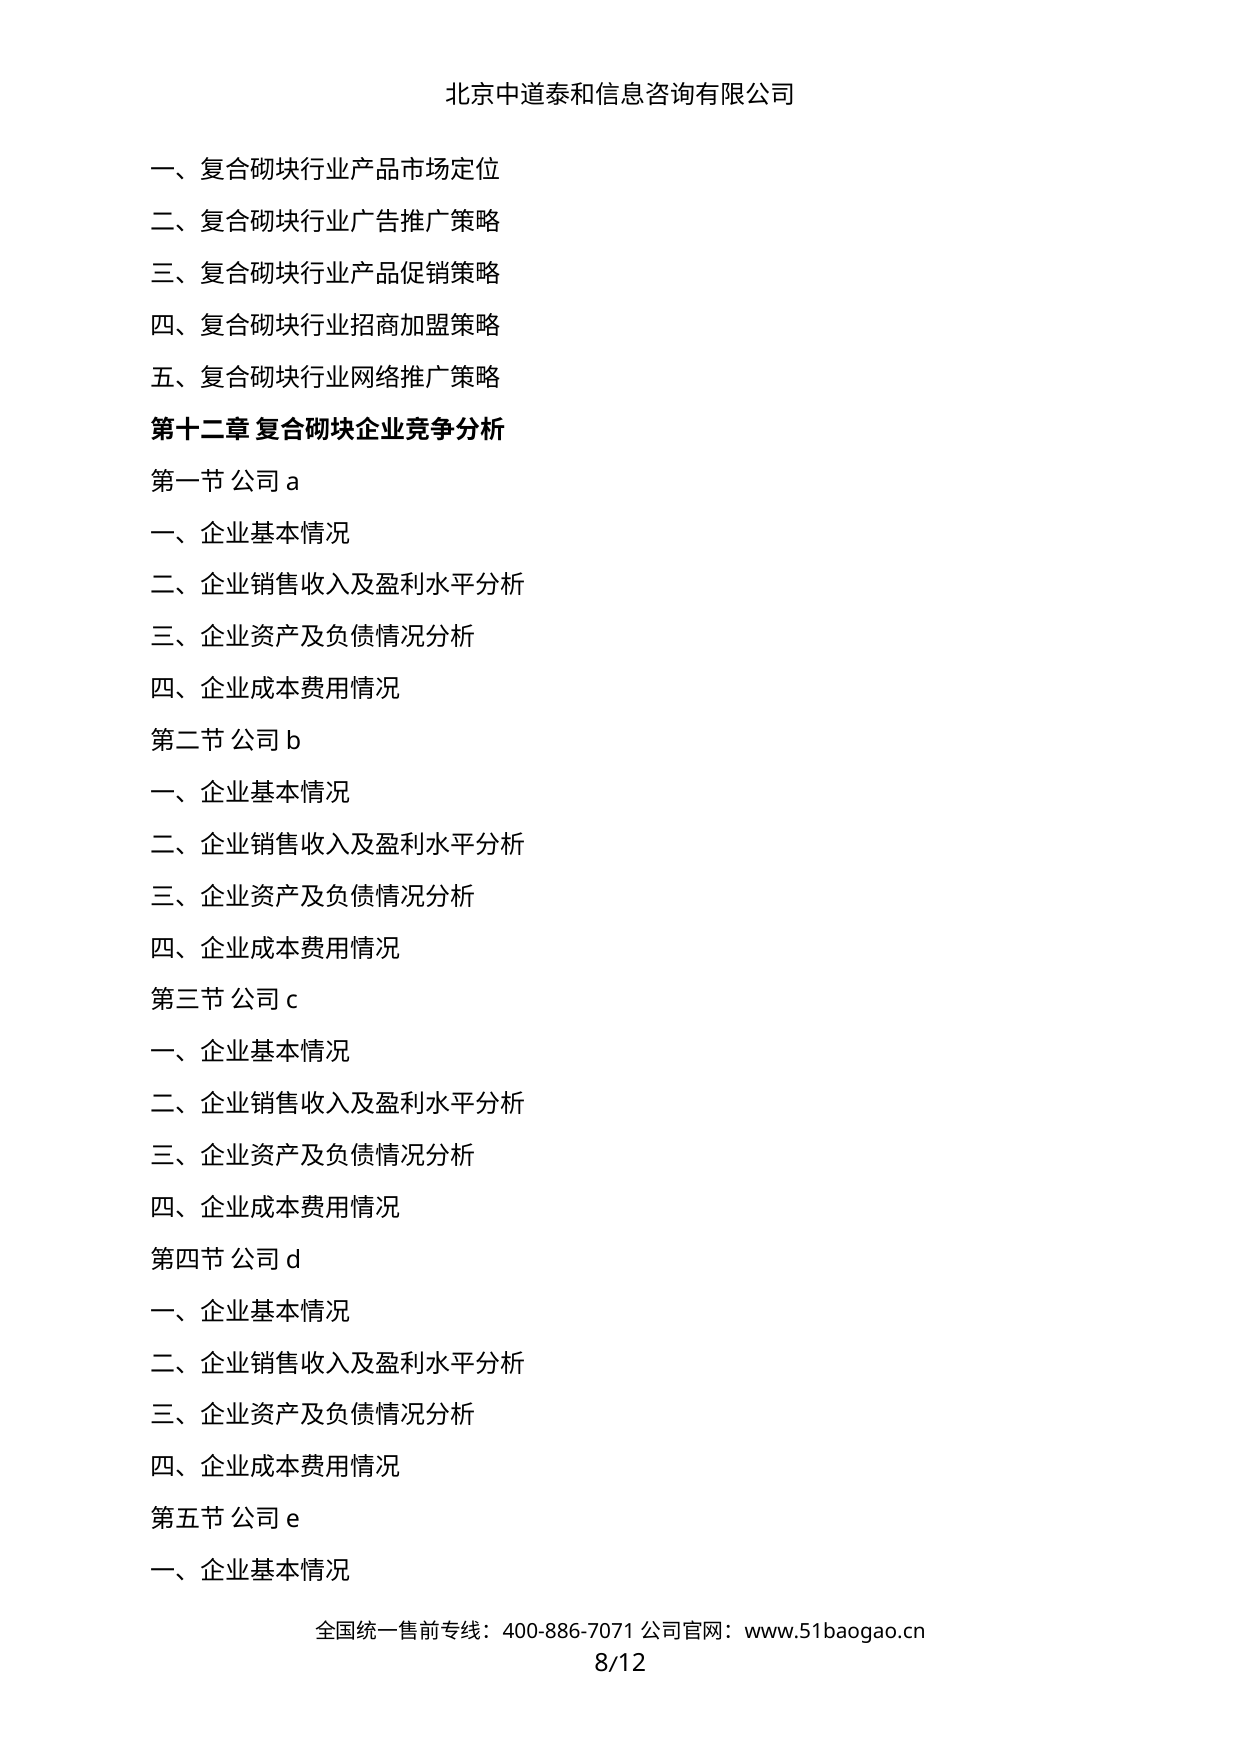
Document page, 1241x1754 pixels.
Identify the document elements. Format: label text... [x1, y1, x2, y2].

text 一、复合砌块行业产品市场定位 [150, 150, 1090, 186]
text 第五节 公司e [150, 1499, 1090, 1535]
text 一、企业基本情况 [150, 1291, 1090, 1327]
text 第一节 公司a [150, 461, 1090, 497]
text 一、企业基本情况 [150, 1551, 1090, 1587]
text 一、企业基本情况 [150, 1032, 1090, 1068]
text 三、复合砌块行业产品促销策略 [150, 254, 1090, 290]
text 二、企业销售收入及盈利水平分析 [150, 824, 1090, 861]
text 三、企业资产及负债情况分析 [150, 617, 1090, 653]
text 四、企业成本费用情况 [150, 1187, 1090, 1224]
text 三、企业资产及负债情况分析 [150, 876, 1090, 912]
text 二、企业销售收入及盈利水平分析 [150, 565, 1090, 601]
text 二、复合砌块行业广告推广策略 [150, 202, 1090, 238]
text 四、复合砌块行业招商加盟策略 [150, 306, 1090, 342]
text 二、企业销售收入及盈利水平分析 [150, 1343, 1090, 1379]
text 第二节 公司b [150, 721, 1090, 757]
text 四、企业成本费用情况 [150, 928, 1090, 964]
text 二、企业销售收入及盈利水平分析 [150, 1084, 1090, 1120]
text 一、企业基本情况 [150, 513, 1090, 549]
text 第三节 公司c [150, 980, 1090, 1016]
text 第十二章 复合砌块企业竞争分析 [150, 409, 1090, 446]
text 四、企业成本费用情况 [150, 1447, 1090, 1483]
text 一、企业基本情况 [150, 772, 1090, 809]
text 三、企业资产及负债情况分析 [150, 1136, 1090, 1172]
text 五、复合砌块行业网络推广策略 [150, 357, 1090, 394]
text 四、企业成本费用情况 [150, 669, 1090, 705]
text 第四节 公司d [150, 1239, 1090, 1276]
text 三、企业资产及负债情况分析 [150, 1395, 1090, 1431]
